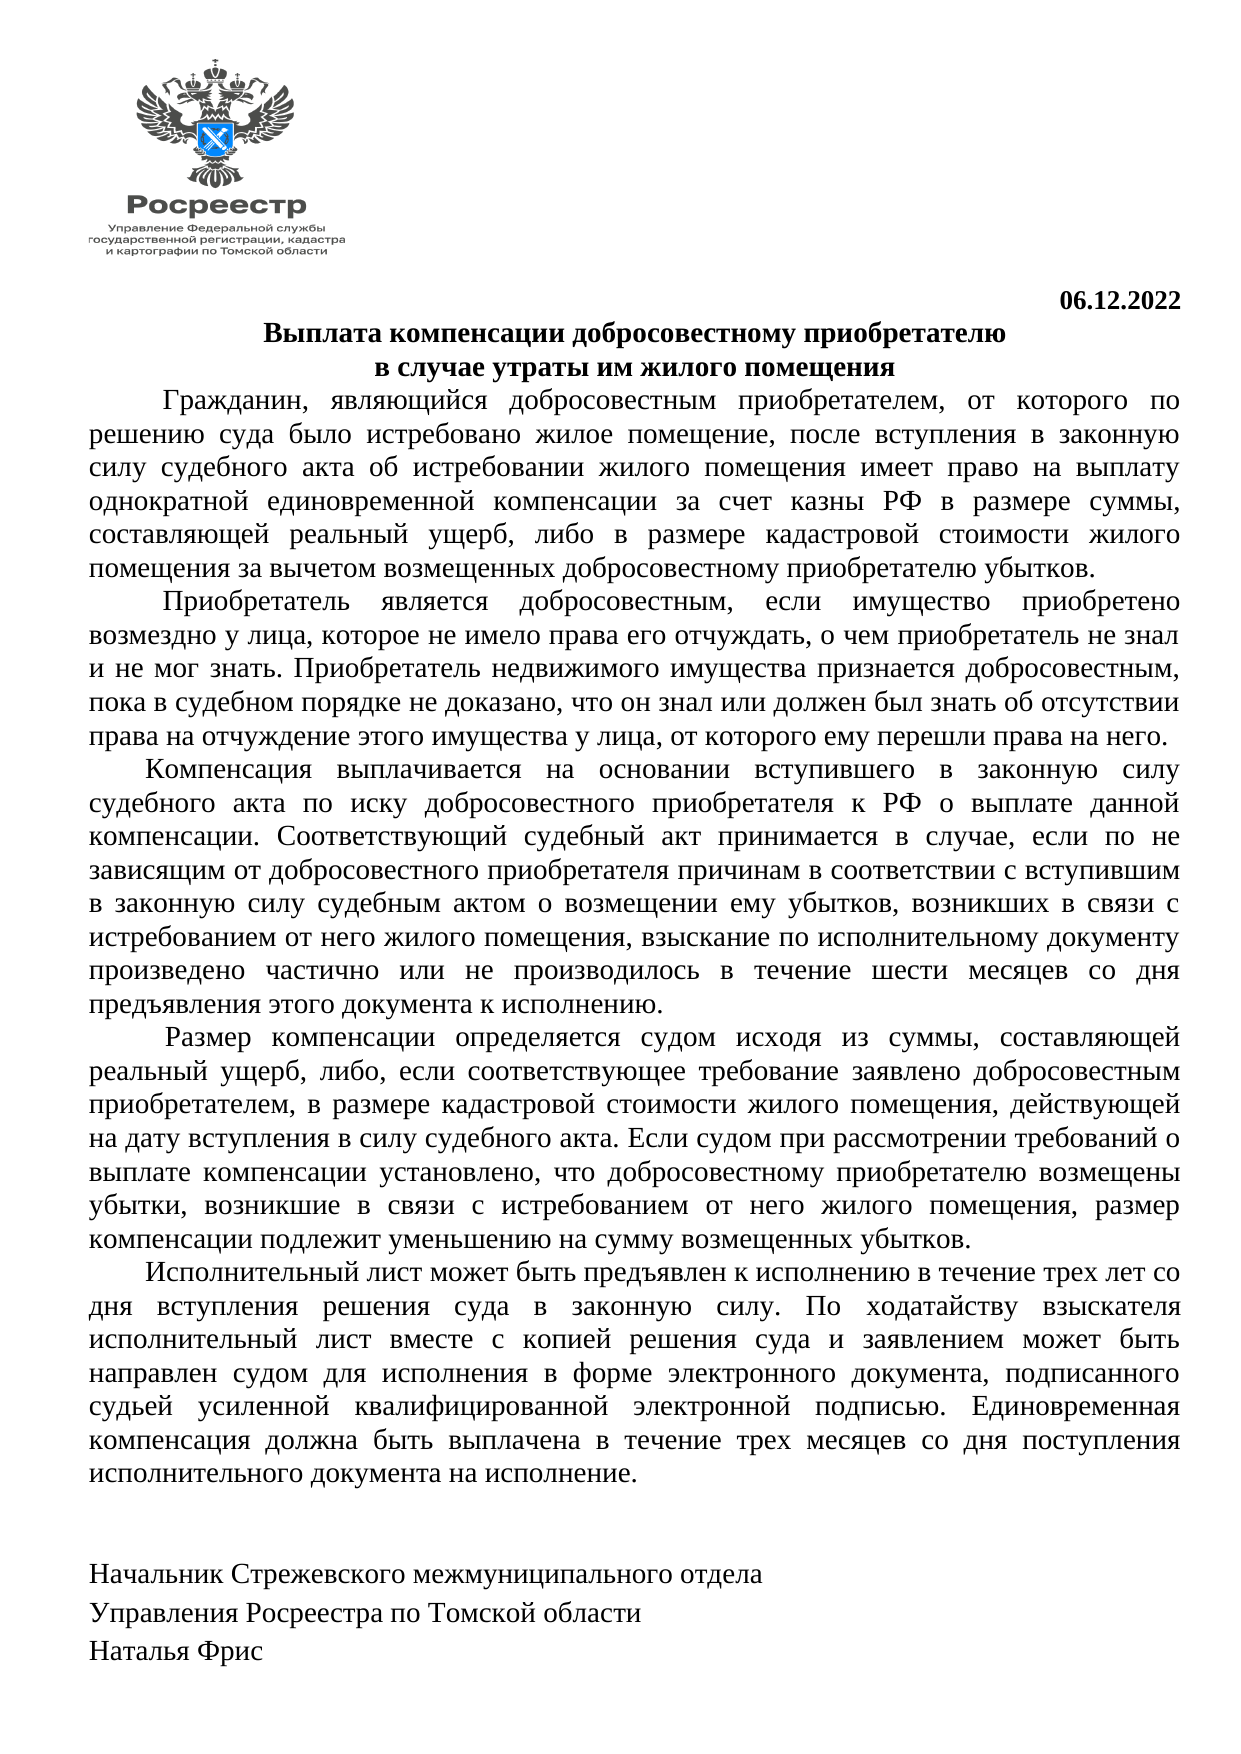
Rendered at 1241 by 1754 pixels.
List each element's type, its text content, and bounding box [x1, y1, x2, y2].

text 06.12.2022 [89, 284, 1181, 315]
text Размер компенсации определяется судом исходя из суммы, составляющей реальный ущерб, либо, если соответствующее требование заявлено добросовестным приобретателем, в размере кадастровой стоимости жилого помещения, действующей на дату вступления в силу судебного акта. Если судом при рассмотрении требований о выплате компенсации установлено, что добросовестному приобретателю возмещены убытки, возникшие в связи с истребованием от него жилого помещения, размер компенсации подлежит уменьшению на сумму возмещенных убытков. [89, 1019, 1181, 1254]
text Управления Росреестра по Томской области [89, 1595, 1181, 1628]
text Компенсация выплачивается на основании вступившего в законную силу судебного акта по иску добросовестного приобретателя к РФ о выплате данной компенсации. Соответствующий судебный акт принимается в случае, если по не зависящим от добросовестного приобретателя причинам в соответствии с вступившим в законную силу судебным актом о возмещении ему убытков, возникших в связи с истребованием от него жилого помещения, взыскание по исполнительному документу произведено частично или не производилось в течение шести месяцев со дня предъявления этого документа к исполнению. [89, 751, 1181, 1019]
text Наталья Фрис [89, 1633, 1181, 1667]
text в случае утраты им жилого помещения [89, 349, 1181, 382]
text Приобретатель является добросовестным, если имущество приобретено возмездно у лица, которое не имело права его отчуждать, о чем приобретатель не знал и не мог знать. Приобретатель недвижимого имущества признается добросовестным, пока в судебном порядке не доказано, что он знал или должен был знать об отсутствии права на отчуждение этого имущества у лица, от которого ему перешли права на него. [89, 583, 1181, 751]
text Начальник Стрежевского межмуниципального отдела [89, 1556, 1181, 1590]
text Выплата компенсации добросовестному приобретателю [89, 315, 1181, 349]
text Исполнительный лист может быть предъявлен к исполнению в течение трех лет со дня вступления решения суда в законную силу. По ходатайству взыскателя исполнительный лист вместе с копией решения суда и заявлением может быть направлен судом для исполнения в форме электронного документа, подписанного судьей усиленной квалифицированной электронной подписью. Единовременная компенсация должна быть выплачена в течение трех месяцев со дня поступления исполнительного документа на исполнение. [89, 1254, 1181, 1489]
picture [88, 59, 345, 256]
text Гражданин, являющийся добросовестным приобретателем, от которого по решению суда было истребовано жилое помещение, после вступления в законную силу судебного акта об истребовании жилого помещения имеет право на выплату однократной единовременной компенсации за счет казны РФ в размере суммы, составляющей реальный ущерб, либо в размере кадастровой стоимости жилого помещения за вычетом возмещенных добросовестному приобретателю убытков. [89, 382, 1181, 583]
